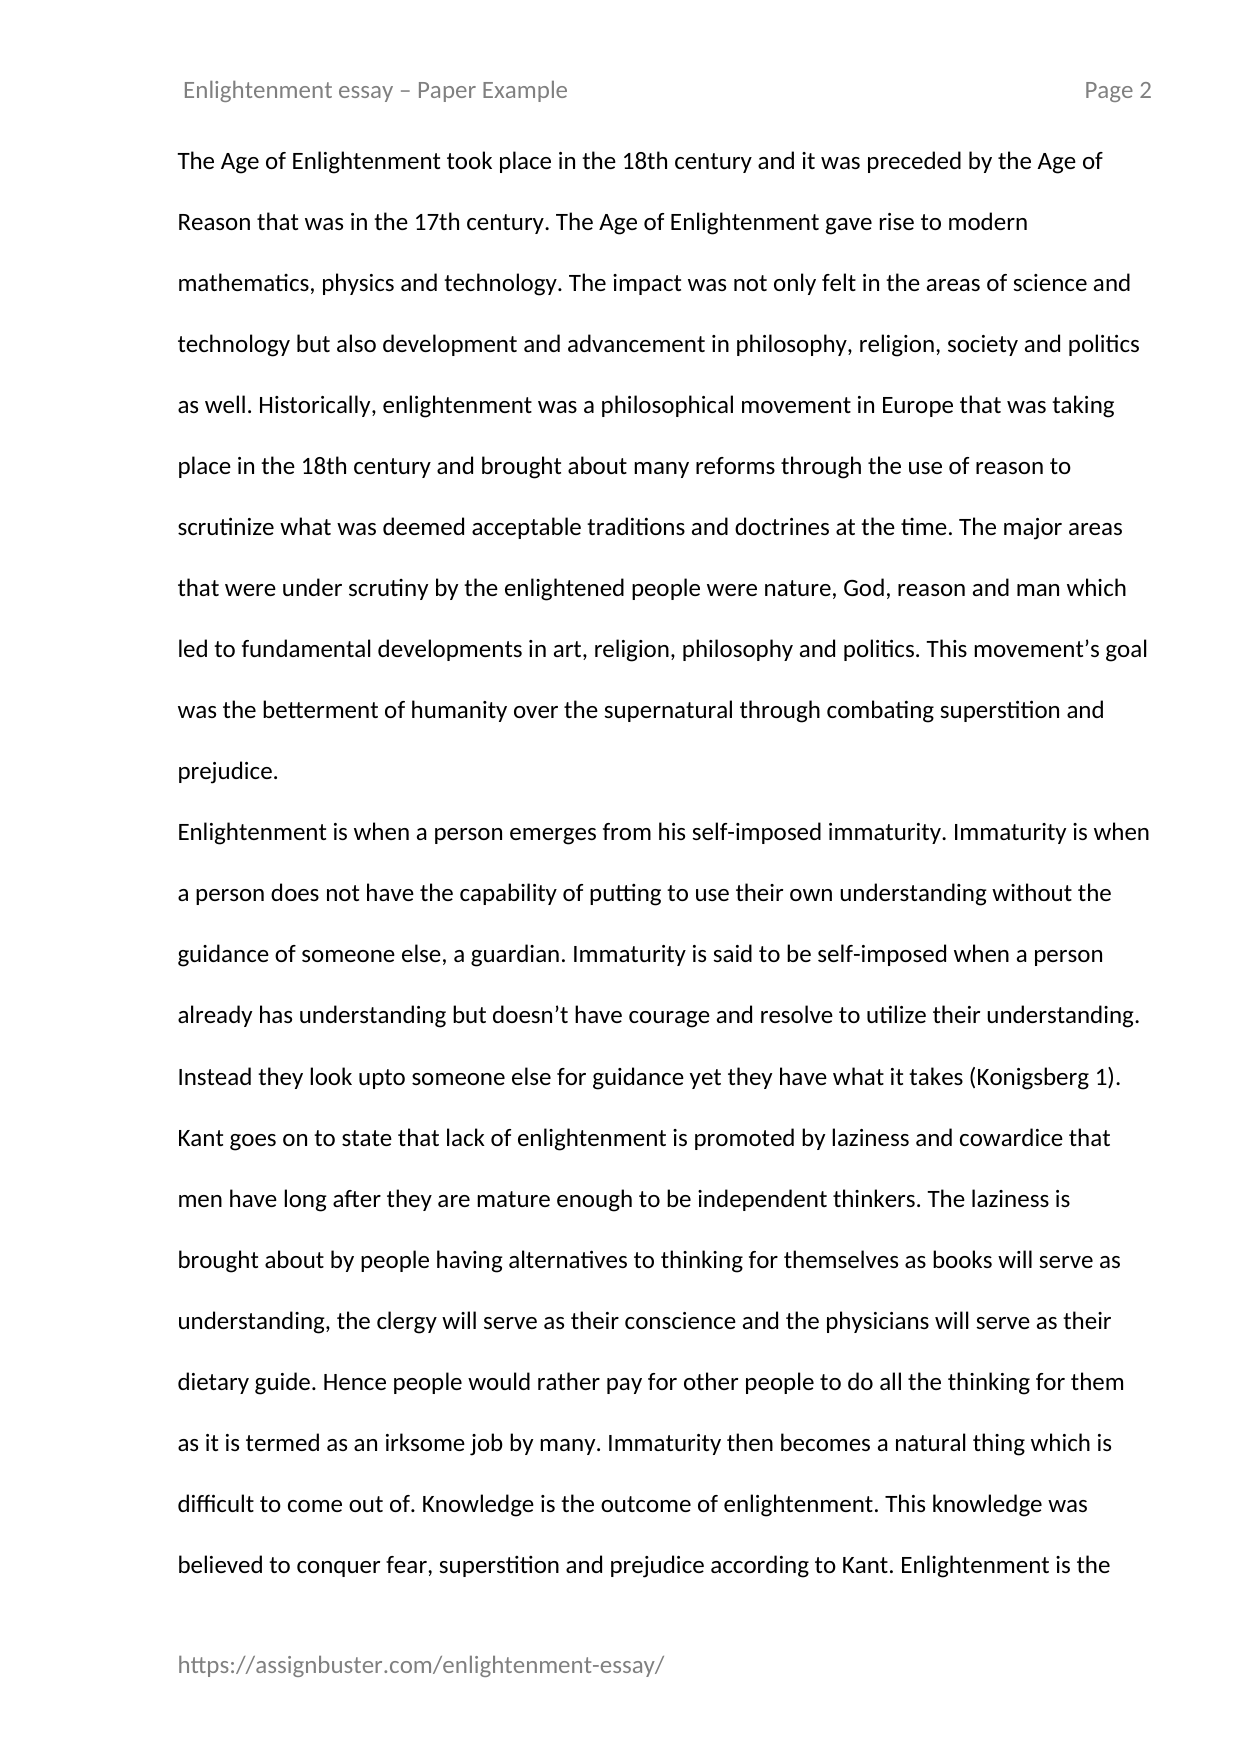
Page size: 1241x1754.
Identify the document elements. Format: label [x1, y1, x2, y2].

text [177, 145, 1152, 1579]
